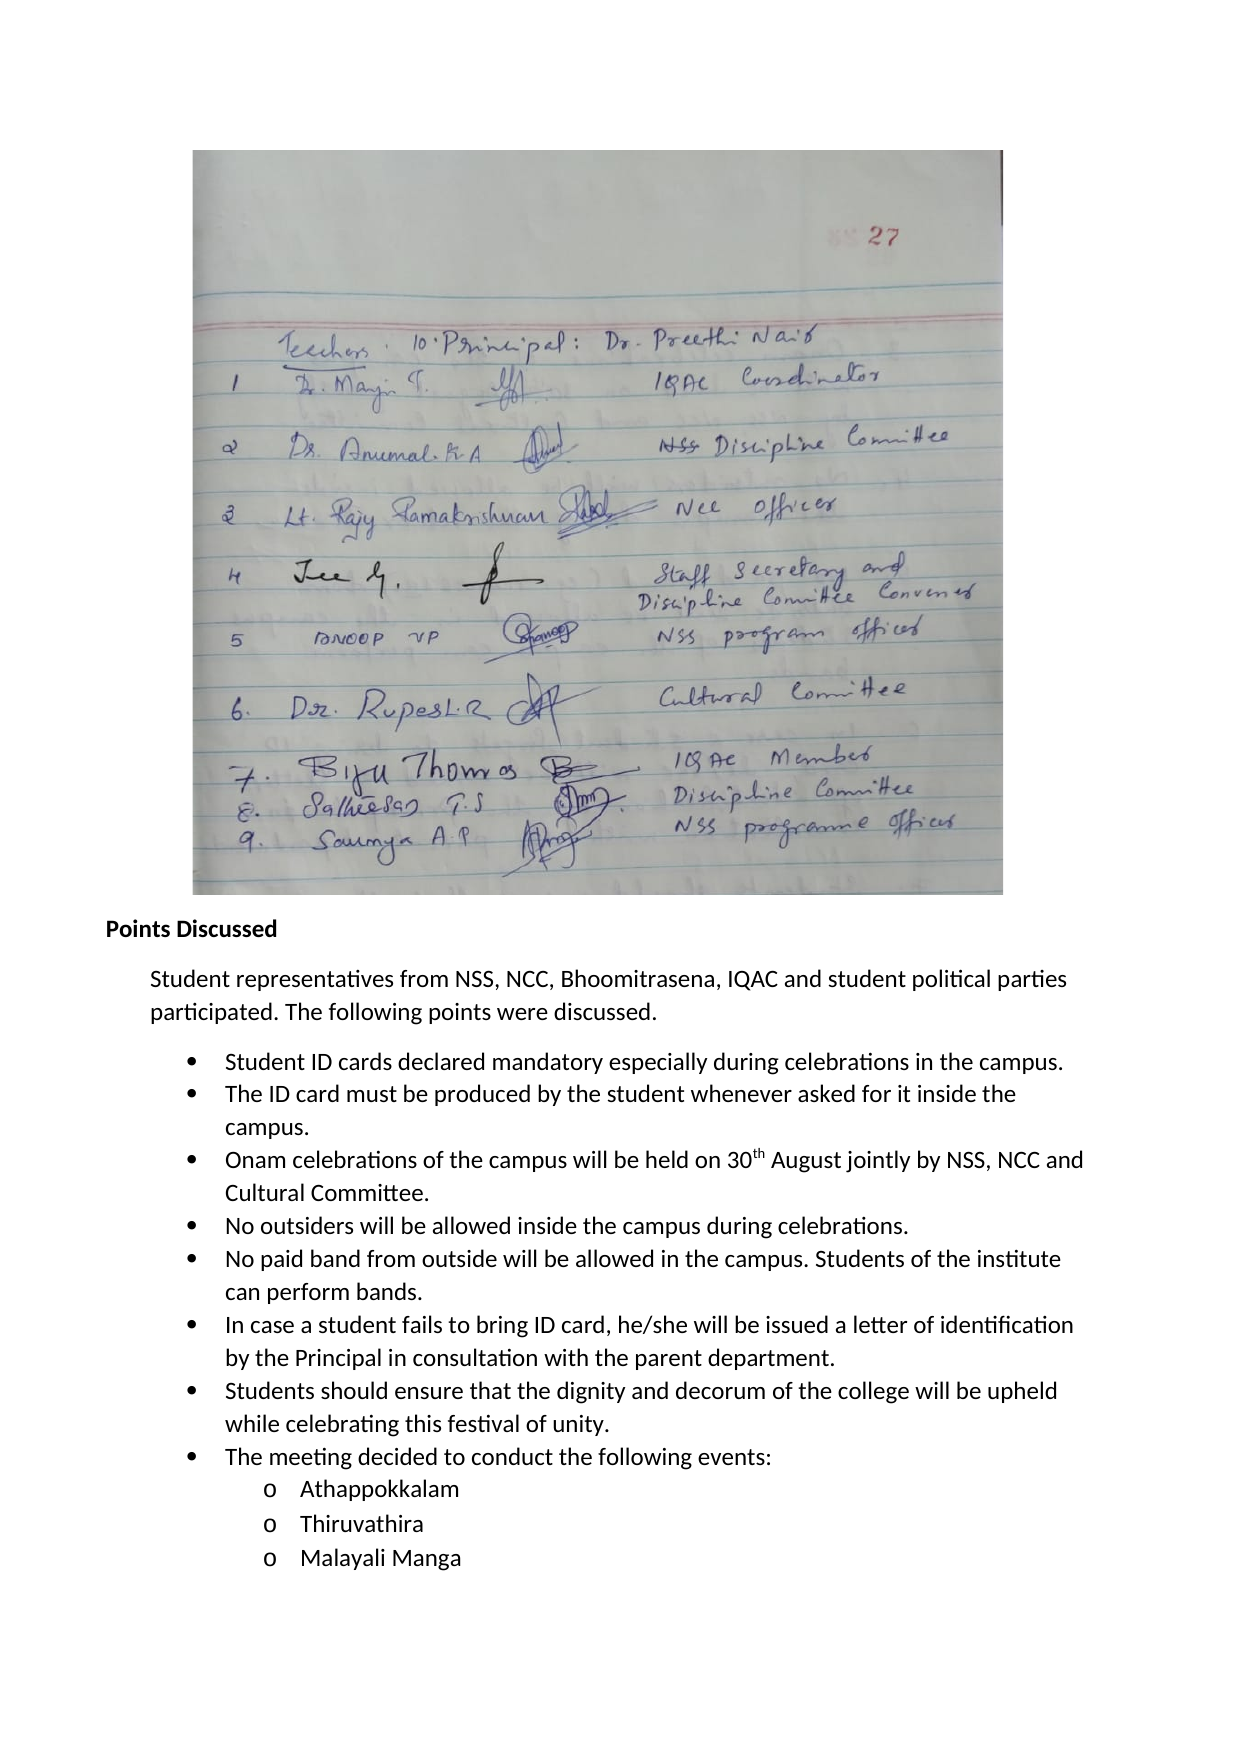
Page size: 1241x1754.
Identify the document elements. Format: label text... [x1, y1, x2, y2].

picture [192, 150, 1004, 895]
text Student representatives from NSS, NCC, Bhoomitrasena, IQAC and student political parties participated. The following points were discussed. [150, 963, 1090, 1027]
text Points Discussed [106, 914, 1090, 944]
list Student ID cards declared mandatory especially during celebrations in the campus. [187, 1046, 1090, 1076]
list Onam celebrations of the campus will be held on 30th August jointly by NSS, NCC and Cultural Committee. [187, 1144, 1090, 1208]
list Malayali Manga [262, 1542, 1090, 1574]
list No paid band from outside will be allowed in the campus. Students of the institute can perform bands. [187, 1243, 1090, 1307]
list Students should ensure that the dignity and decorum of the college will be upheld while celebrating this festival of unity. [187, 1375, 1090, 1438]
list No outsiders will be allowed inside the campus during celebrations. [187, 1210, 1090, 1241]
list Thiruvathira [262, 1508, 1090, 1540]
list The ID card must be produced by the student whenever asked for it inside the campus. [187, 1079, 1090, 1142]
list Athappokkalam [262, 1474, 1090, 1505]
list The meeting decided to conduct the following events: [187, 1441, 1090, 1471]
list In case a student fails to bring ID card, he/she will be issued a letter of identification by the Principal in consultation with the parent department. [187, 1309, 1090, 1372]
